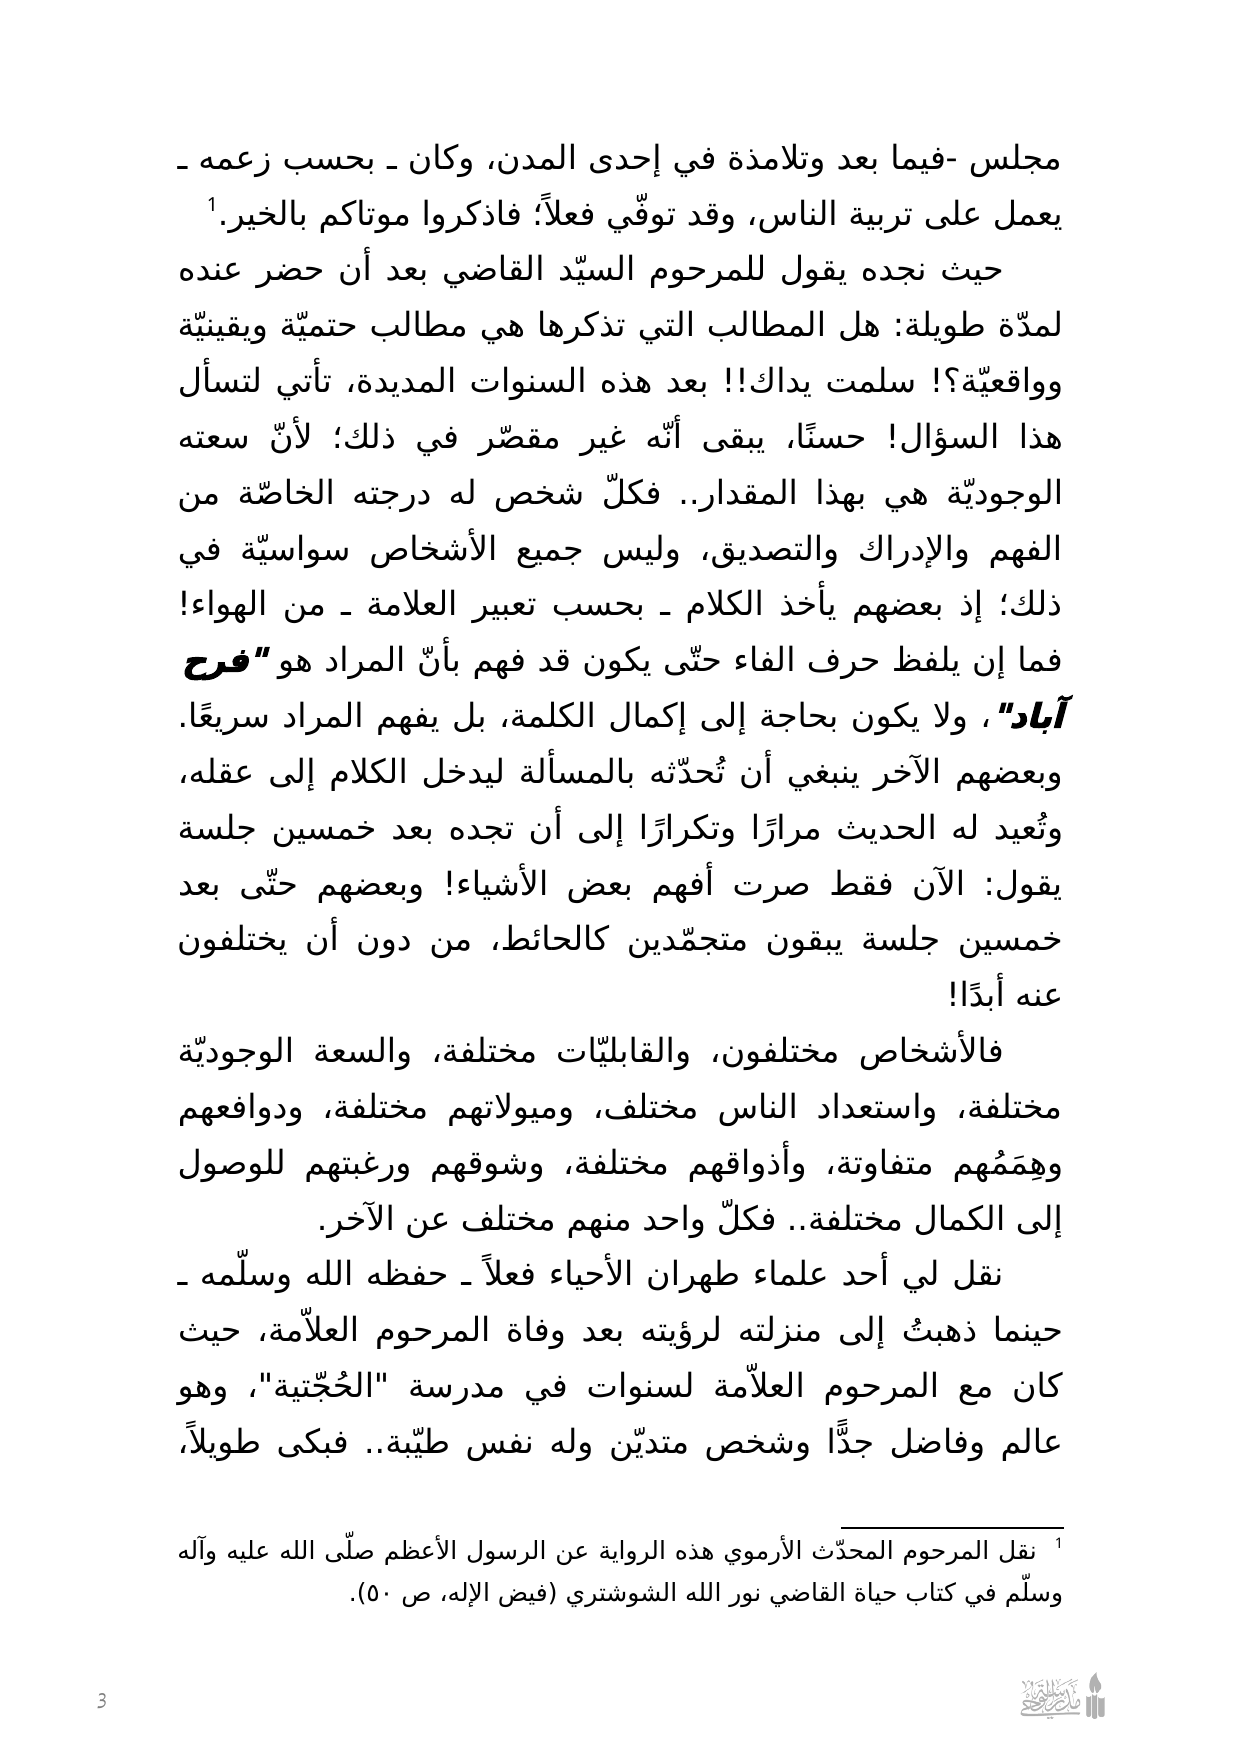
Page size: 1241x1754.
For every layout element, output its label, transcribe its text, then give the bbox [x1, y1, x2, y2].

text حيث نجده يقول للمرحوم السيّد القاضي بعد أن حضر عنده لمدّة طويلة: هل المطالب التي تذكرها هي مطالب حتميّة ويقينيّة وواقعيّة؟! سلمت يداك!! بعد هذه السنوات المديدة، تأتي لتسأل هذا السؤال! حسنًا، يبقى أنّه غير مقصّر في ذلك؛ لأنّ سعته الوجوديّة هي بهذا المقدار.. فكلّ شخص له درجته الخاصّة من الفهم والإدراك والتصديق، وليس جميع الأشخاص سواسيّة في ذلك؛ إذ بعضهم يأخذ الكلام ـ بحسب تعبير العلامة ـ من الهواء! فما إن يلفظ حرف الفاء حتّى يكون قد فهم بأنّ المراد هو "فرح آباد"، ولا يكون بحاجة إلى إكمال الكلمة، بل يفهم المراد سريعًا. وبعضهم الآخر ينبغي أن تُحدّثه بالمسألة ليدخل الكلام إلى عقله، وتُعيد له الحديث مرارًا وتكرارًا إلى أن تجده بعد خمسين جلسة يقول: الآن فقط صرت أفهم بعض الأشياء! وبعضهم حتّى بعد خمسين جلسة يبقون متجمّدين كالحائط، من دون أن يختلفون عنه أبدًا! [177, 247, 1063, 1029]
text فالأشخاص مختلفون، والقابليّات مختلفة، والسعة الوجوديّة مختلفة، واستعداد الناس مختلف، وميولاتهم مختلفة، ودوافعهم وهِمَمُهم متفاوتة، وأذواقهم مختلفة، وشوقهم ورغبتهم للوصول إلى الكمال مختلفة.. فكلّ واحد منهم مختلف عن الآخر. [177, 1029, 1063, 1252]
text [177, 1252, 1063, 1476]
picture [1020, 1672, 1105, 1719]
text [177, 136, 1063, 247]
